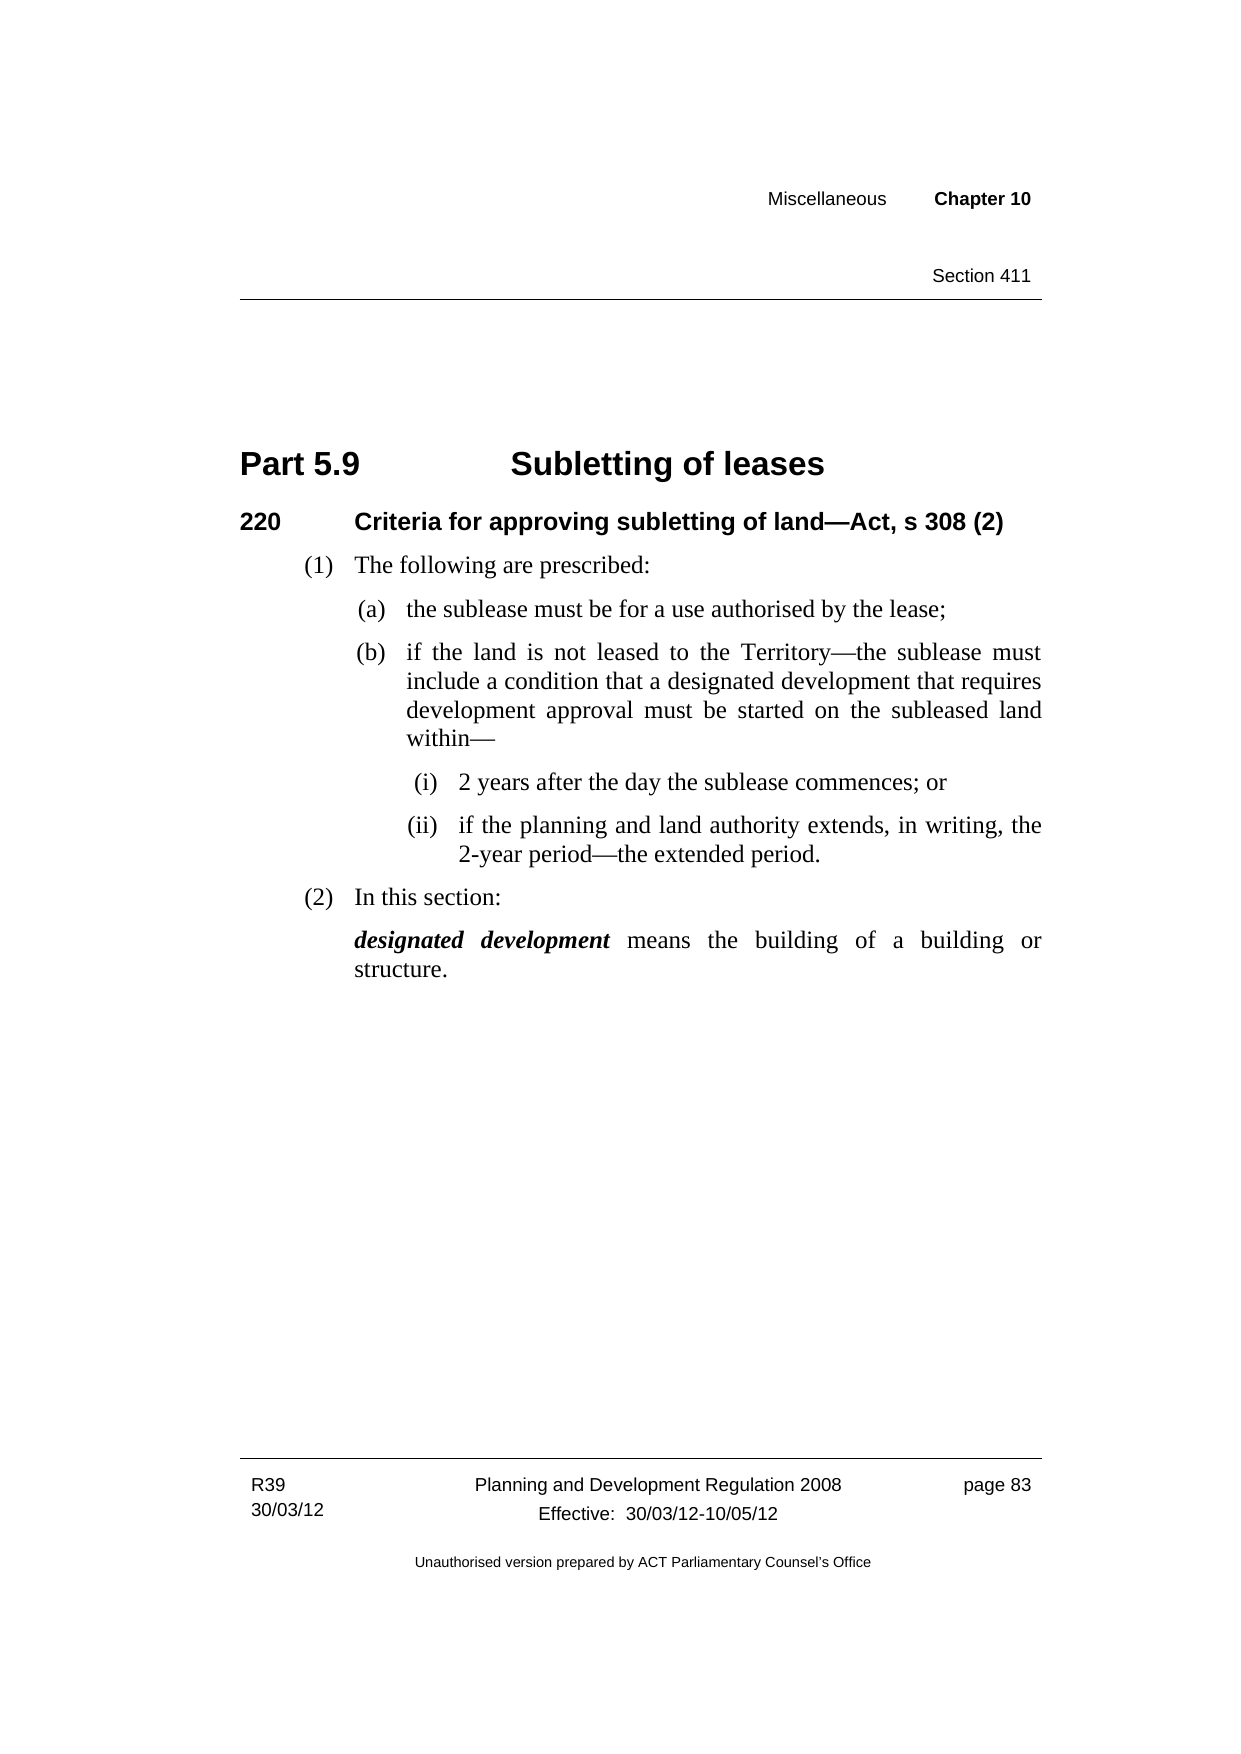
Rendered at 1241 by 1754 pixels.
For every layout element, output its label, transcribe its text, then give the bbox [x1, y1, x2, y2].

text (1) The following are prescribed: [239, 551, 1042, 579]
text designated development means the building of a building or structure. [354, 926, 1042, 983]
text (i) 2 years after the day the sublease commences; or [239, 767, 1042, 796]
text (b) if the land is not leased to the Territory—the sublease must include a condition that a designated development that requires development approval must be started on the subleased land within— [239, 637, 1042, 752]
text Part 5.9 Subletting of leases [239, 444, 1042, 482]
text 220 Criteria for approving subletting of land—Act, s 308 (2) [239, 507, 1042, 536]
text (ii) if the planning and land authority extends, in writing, the 2-year period—the extended period. [239, 810, 1042, 868]
text (a) the sublease must be for a use authorised by the lease; [239, 594, 1042, 623]
text (2) In this section: [239, 882, 1042, 911]
